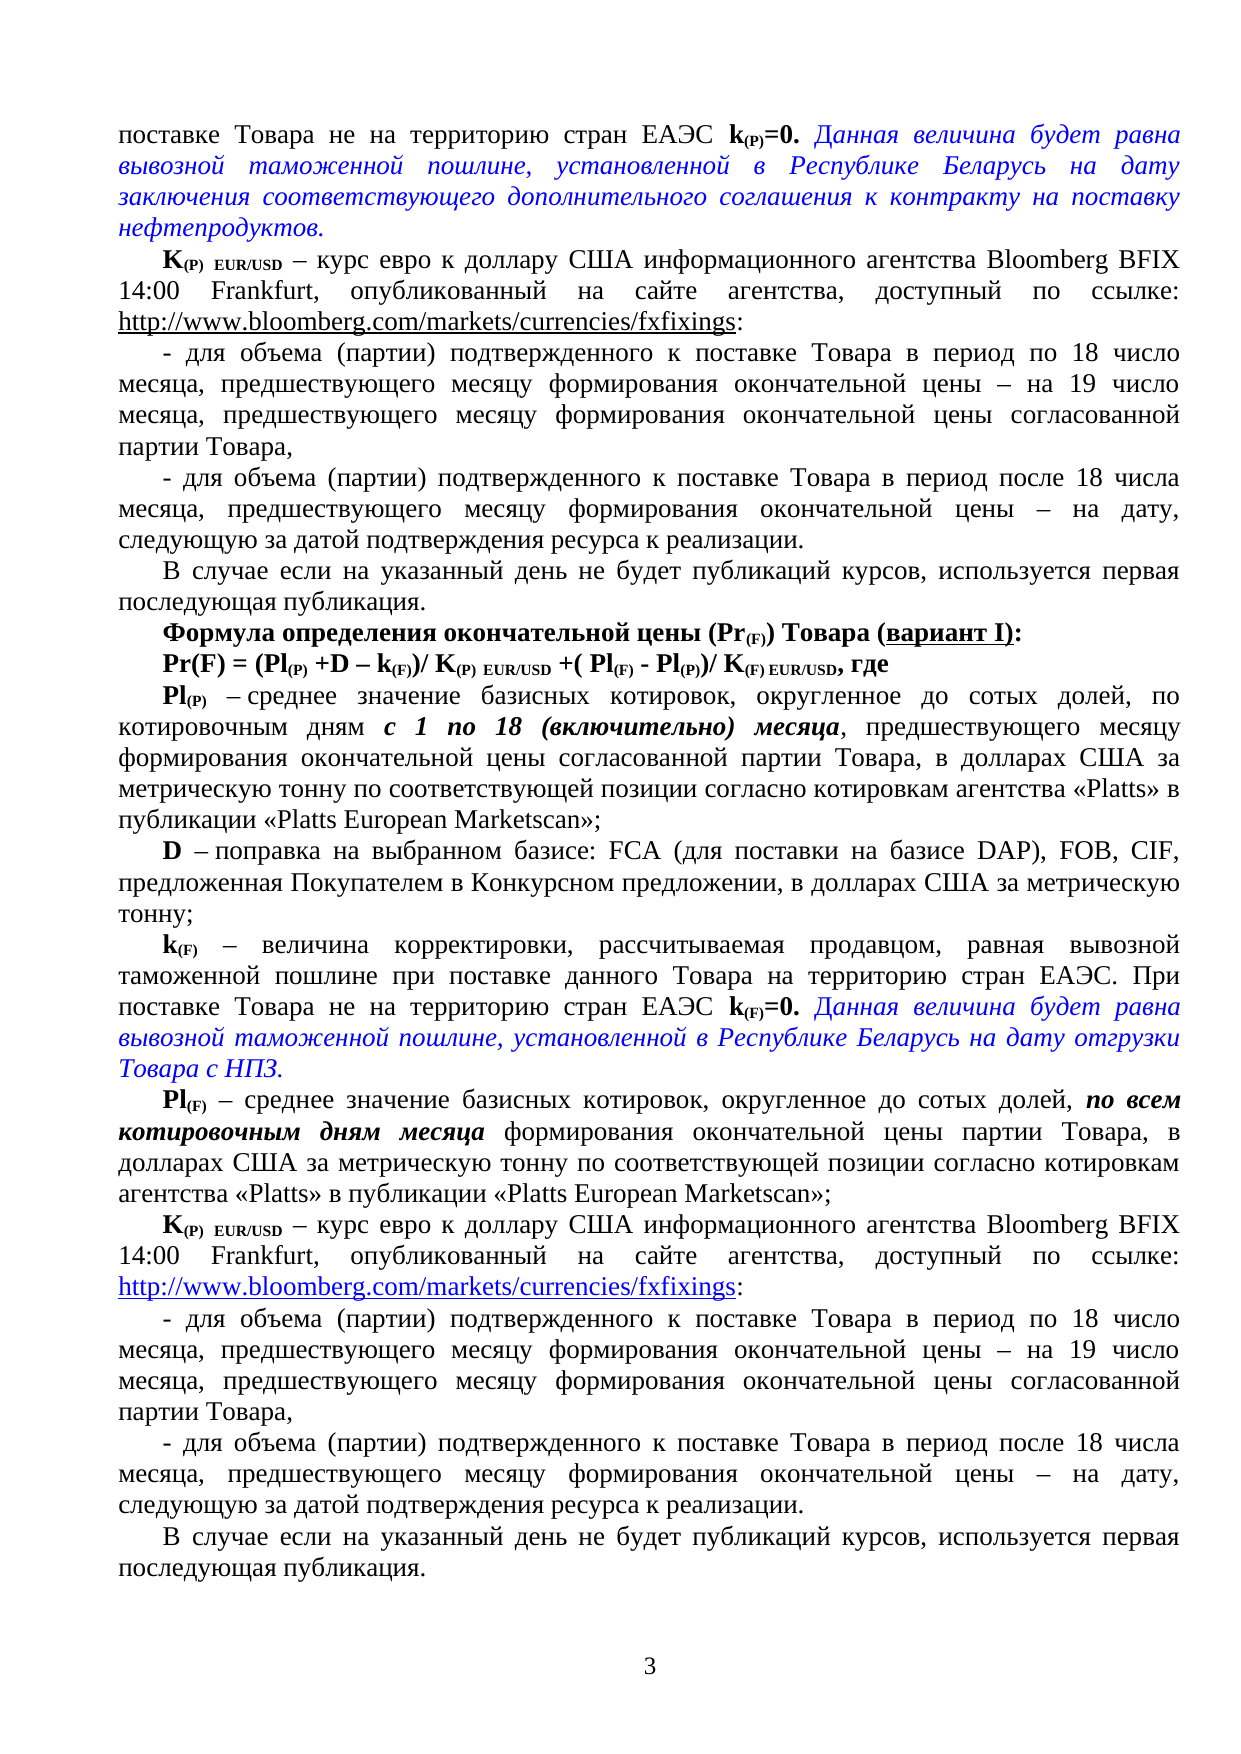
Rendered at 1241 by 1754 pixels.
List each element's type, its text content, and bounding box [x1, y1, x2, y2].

text Pl(P) – среднее значение базисных котировок, округленное до сотых долей, по котировочным дням с 1 по 18 (включительно) месяца, предшествующего месяцу формирования окончательной цены согласованной партии Товара, в долларах США за метрическую тонну по соответствующей позиции согласно котировкам агентства «Platts» в публикации «Platts European Marketscan»; [118, 679, 1181, 834]
text В случае если на указанный день не будет публикаций курсов, используется первая последующая публикация. [118, 554, 1181, 616]
text Формула определения окончательной цены (Pr(F)) Товара (вариант I): [118, 616, 1181, 648]
text K(P) EUR/USD – курс евро к доллару США информационного агентства Bloomberg BFIX 14:00 Frankfurt, опубликованный на сайте агентства, доступный по ссылке: http://www.bloomberg.com/markets/currencies/fxfixings: [118, 1208, 1181, 1302]
text K(P) EUR/USD – курс евро к доллару США информационного агентства Bloomberg BFIX 14:00 Frankfurt, опубликованный на сайте агентства, доступный по ссылке: http://www.bloomberg.com/markets/currencies/fxfixings: [118, 243, 1181, 336]
text D – поправка на выбранном базисе: FCA (для поставки на базисе DAP), FOB, CIF, предложенная Покупателем в Конкурсном предложении, в долларах США за метрическую тонну; [118, 834, 1181, 928]
text - для объема (партии) подтвержденного к поставке Товара в период по 18 число месяца, предшествующего месяцу формирования окончательной цены – на 19 число месяца, предшествующего месяцу формирования окончательной цены согласованной партии Товара, [118, 1302, 1181, 1426]
text - для объема (партии) подтвержденного к поставке Товара в период после 18 числа месяца, предшествующего месяцу формирования окончательной цены – на дату, следующую за датой подтверждения ресурса к реализации. [118, 461, 1181, 554]
text k(F) – величина корректировки, рассчитываемая продавцом, равная вывозной таможенной пошлине при поставке данного Товара на территорию стран ЕАЭС. При поставке Товара не на территорию стран ЕАЭС k(F)=0. Данная величина будет равна вывозной таможенной пошлине, установленной в Республике Беларусь на дату отгрузки Товара с НПЗ. [118, 928, 1181, 1084]
text Pr(F) = (Pl(P) +D – k(F))/ K(P) EUR/USD +( Рl(F) - Рl(P))/ K(F) EUR/USD, где [118, 648, 1181, 679]
text В случае если на указанный день не будет публикаций курсов, используется первая последующая публикация. [118, 1520, 1181, 1582]
text - для объема (партии) подтвержденного к поставке Товара в период после 18 числа месяца, предшествующего месяцу формирования окончательной цены – на дату, следующую за датой подтверждения ресурса к реализации. [118, 1426, 1181, 1520]
text Рl(F) – среднее значение базисных котировок, округленное до сотых долей, по всем котировочным дням месяца формирования окончательной цены партии Товара, в долларах США за метрическую тонну по соответствующей позиции согласно котировкам агентства «Platts» в публикации «Platts European Marketscan»; [118, 1084, 1181, 1208]
text - для объема (партии) подтвержденного к поставке Товара в период по 18 число месяца, предшествующего месяцу формирования окончательной цены – на 19 число месяца, предшествующего месяцу формирования окончательной цены согласованной партии Товара, [118, 336, 1181, 461]
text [118, 118, 1181, 243]
